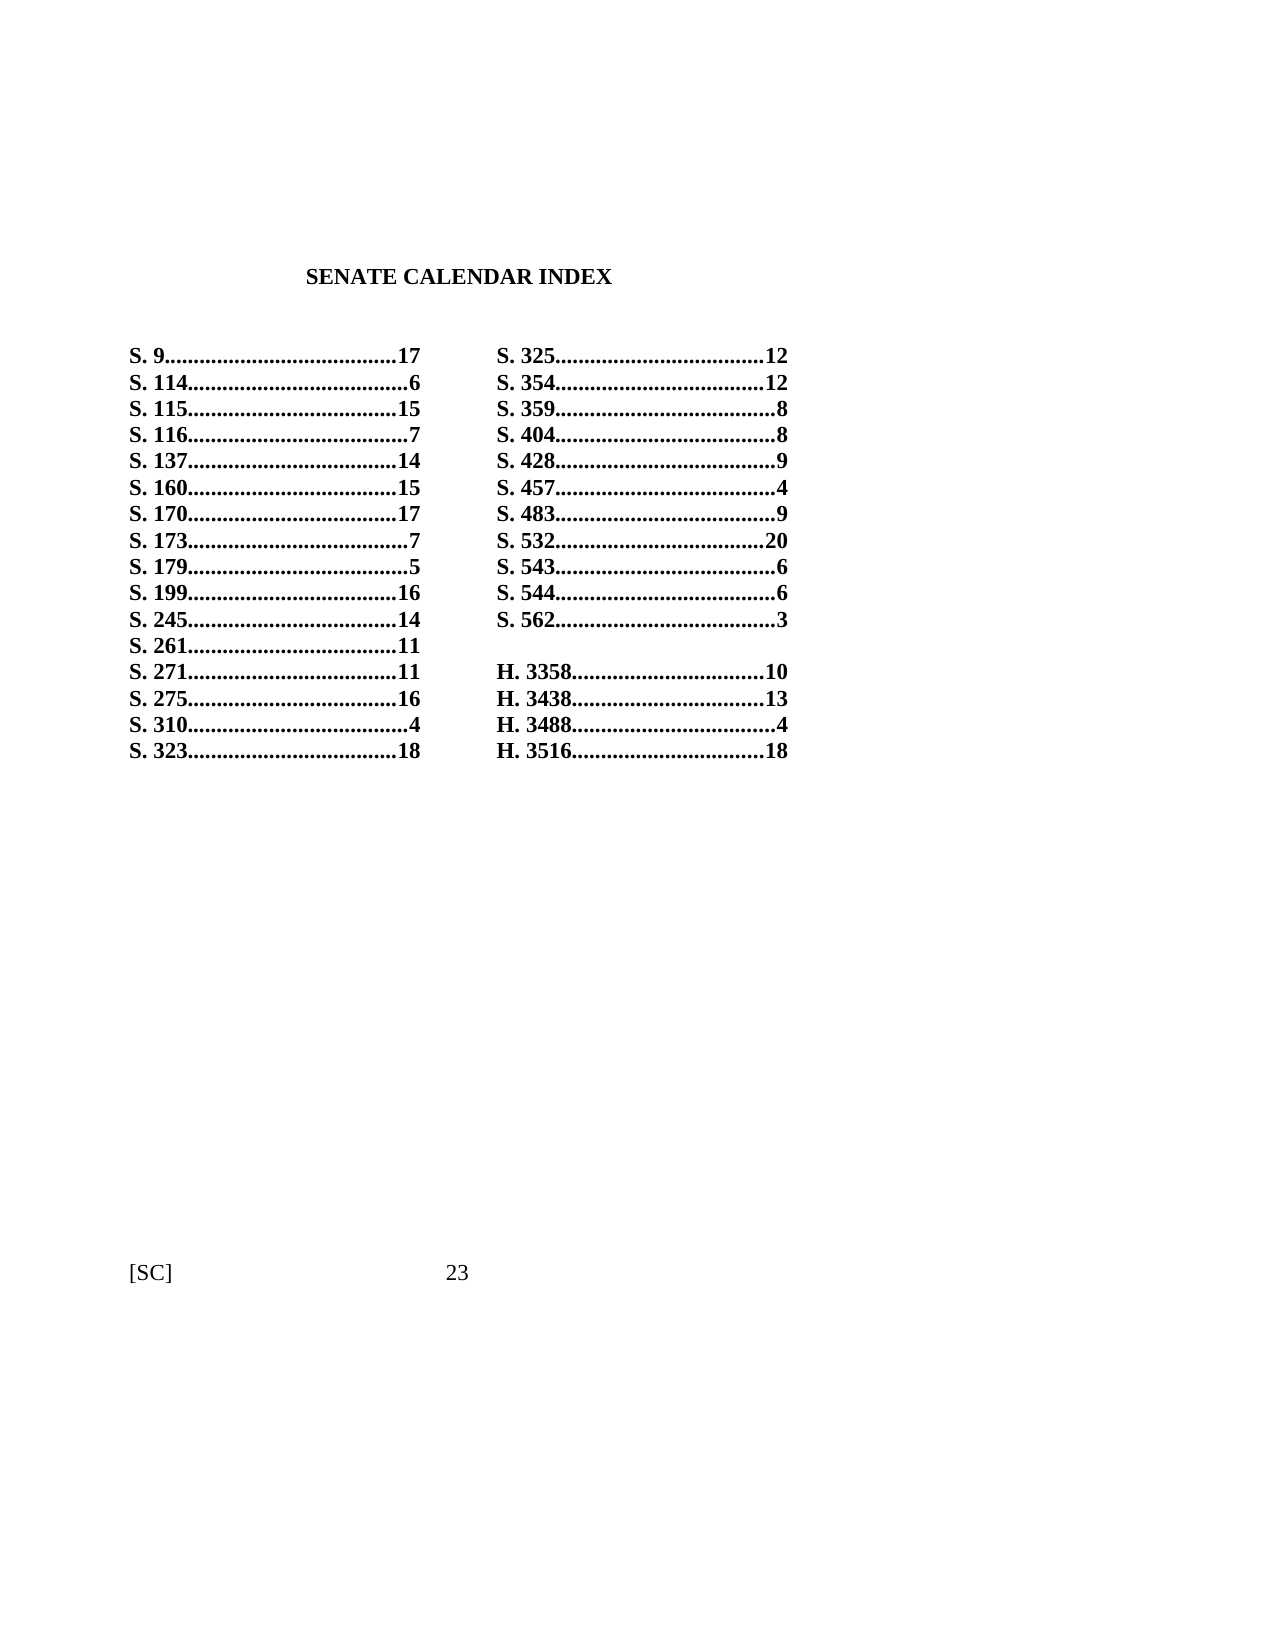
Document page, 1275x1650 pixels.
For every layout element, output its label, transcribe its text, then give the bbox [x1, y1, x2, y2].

text S. 483 9 [496, 500, 789, 527]
text S. 170 17 [129, 500, 421, 527]
text S. 271 11 [129, 658, 421, 685]
text S. 245 14 [129, 606, 421, 632]
text H. 3488 4 [496, 711, 789, 737]
text S. 323 18 [129, 737, 421, 764]
text S. 532 20 [496, 527, 789, 553]
text S. 137 14 [129, 448, 421, 474]
text S. 9 17 [129, 342, 421, 368]
text S. 275 16 [129, 685, 421, 711]
text S. 404 8 [496, 421, 789, 448]
text S. 457 4 [496, 474, 789, 500]
text S. 354 12 [496, 368, 789, 395]
text S. 562 3 [496, 606, 789, 632]
text H. 3438 13 [496, 685, 789, 711]
text S. 261 11 [129, 632, 421, 658]
text S. 116 7 [129, 421, 421, 448]
text S. 544 6 [496, 579, 789, 606]
text S. 173 7 [129, 527, 421, 553]
text S. 199 16 [129, 579, 421, 606]
text S. 160 15 [129, 474, 421, 500]
text S. 114 6 [129, 368, 421, 395]
text S. 428 9 [496, 448, 789, 474]
text H. 3358 10 [496, 658, 789, 685]
text S. 115 15 [129, 395, 421, 421]
text S. 543 6 [496, 553, 789, 579]
text S. 325 12 [496, 342, 789, 368]
text SENATE CALENDAR INDEX [129, 263, 789, 289]
text S. 359 8 [496, 395, 789, 421]
text S. 179 5 [129, 553, 421, 579]
text S. 310 4 [129, 711, 421, 737]
text H. 3516 18 [496, 737, 789, 764]
